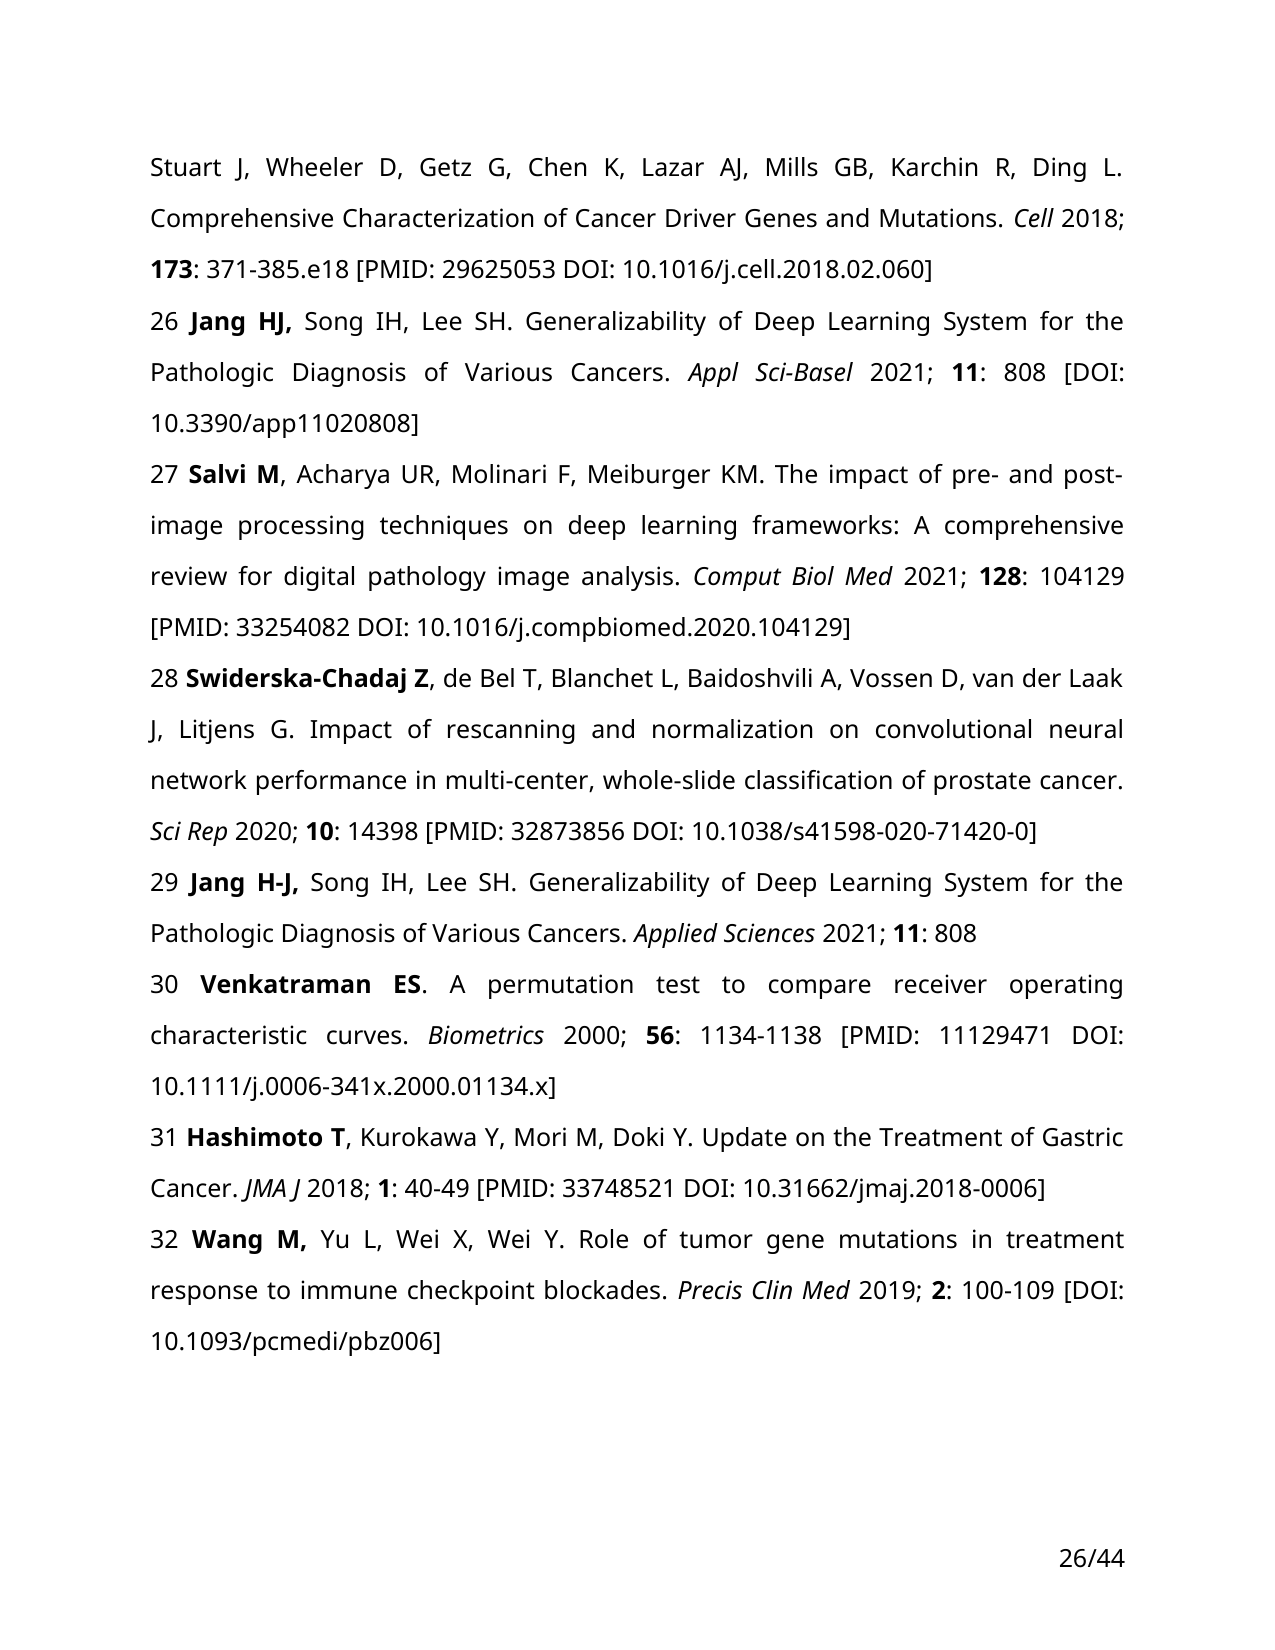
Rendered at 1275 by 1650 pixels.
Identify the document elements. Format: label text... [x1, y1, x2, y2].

text 29 Jang H-J, Song IH, Lee SH. Generalizability of Deep Learning System for the Pathologic Diagnosis of Various Cancers. Applied Sciences 2021; 11: 808 [150, 864, 1125, 950]
text 30 Venkatraman ES. A permutation test to compare receiver operating characteristic curves. Biometrics 2000; 56: 1134-1138 [PMID: 11129471 DOI: 10.1111/j.0006-341x.2000.01134.x] [150, 967, 1125, 1103]
text 26 Jang HJ, Song IH, Lee SH. Generalizability of Deep Learning System for the Pathologic Diagnosis of Various Cancers. Appl Sci-Basel 2021; 11: 808 [DOI: 10.3390/app11020808] [150, 303, 1125, 439]
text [150, 150, 1125, 286]
text 31 Hashimoto T, Kurokawa Y, Mori M, Doki Y. Update on the Treatment of Gastric Cancer. JMA J 2018; 1: 40-49 [PMID: 33748521 DOI: 10.31662/jmaj.2018-0006] [150, 1120, 1125, 1205]
text 27 Salvi M, Acharya UR, Molinari F, Meiburger KM. The impact of pre- and post-image processing techniques on deep learning frameworks: A comprehensive review for digital pathology image analysis. Comput Biol Med 2021; 128: 104129 [PMID: 33254082 DOI: 10.1016/j.compbiomed.2020.104129] [150, 456, 1125, 643]
text 28 Swiderska-Chadaj Z, de Bel T, Blanchet L, Baidoshvili A, Vossen D, van der Laak J, Litjens G. Impact of rescanning and normalization on convolutional neural network performance in multi-center, whole-slide classification of prostate cancer. Sci Rep 2020; 10: 14398 [PMID: 32873856 DOI: 10.1038/s41598-020-71420-0] [150, 660, 1125, 848]
text 32 Wang M, Yu L, Wei X, Wei Y. Role of tumor gene mutations in treatment response to immune checkpoint blockades. Precis Clin Med 2019; 2: 100-109 [DOI: 10.1093/pcmedi/pbz006] [150, 1222, 1125, 1358]
